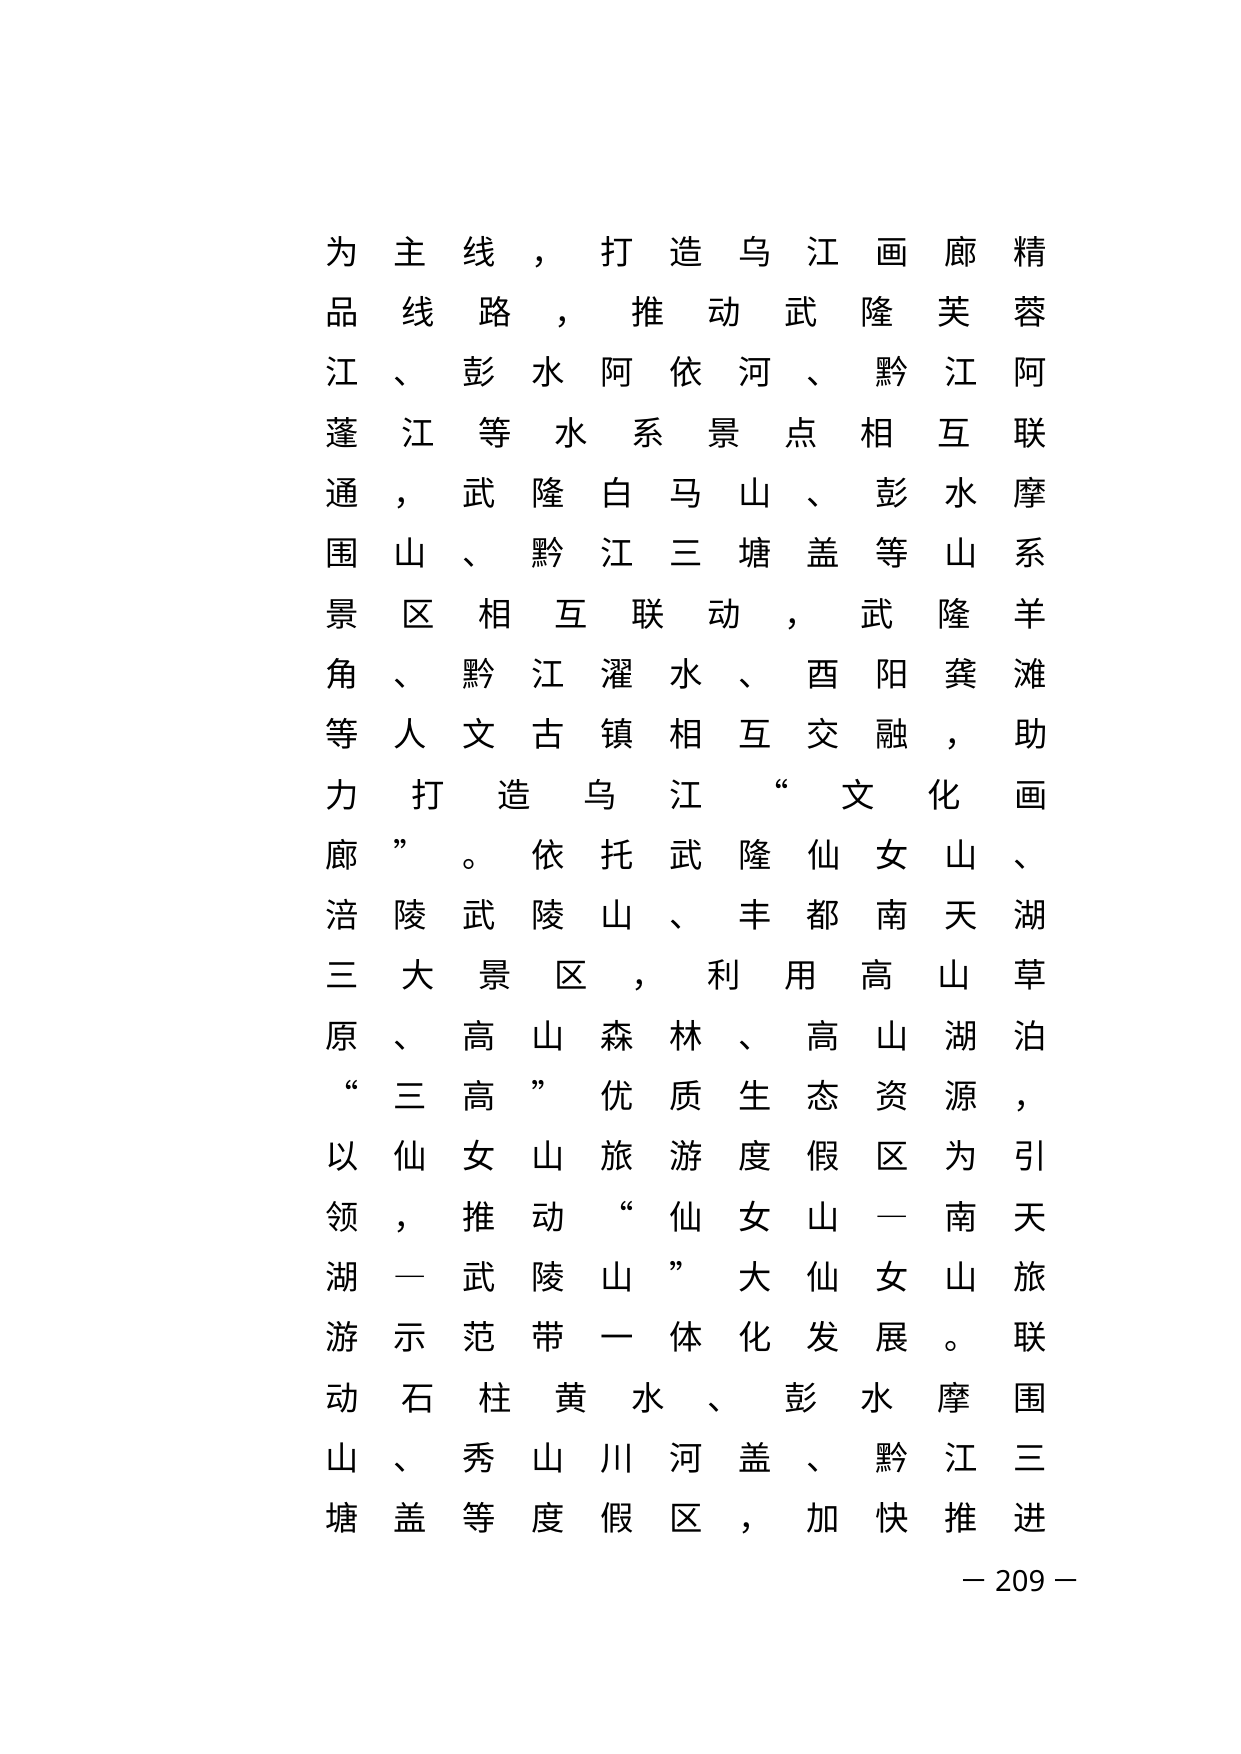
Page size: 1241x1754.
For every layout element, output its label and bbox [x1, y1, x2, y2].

text [294, 219, 1079, 1546]
